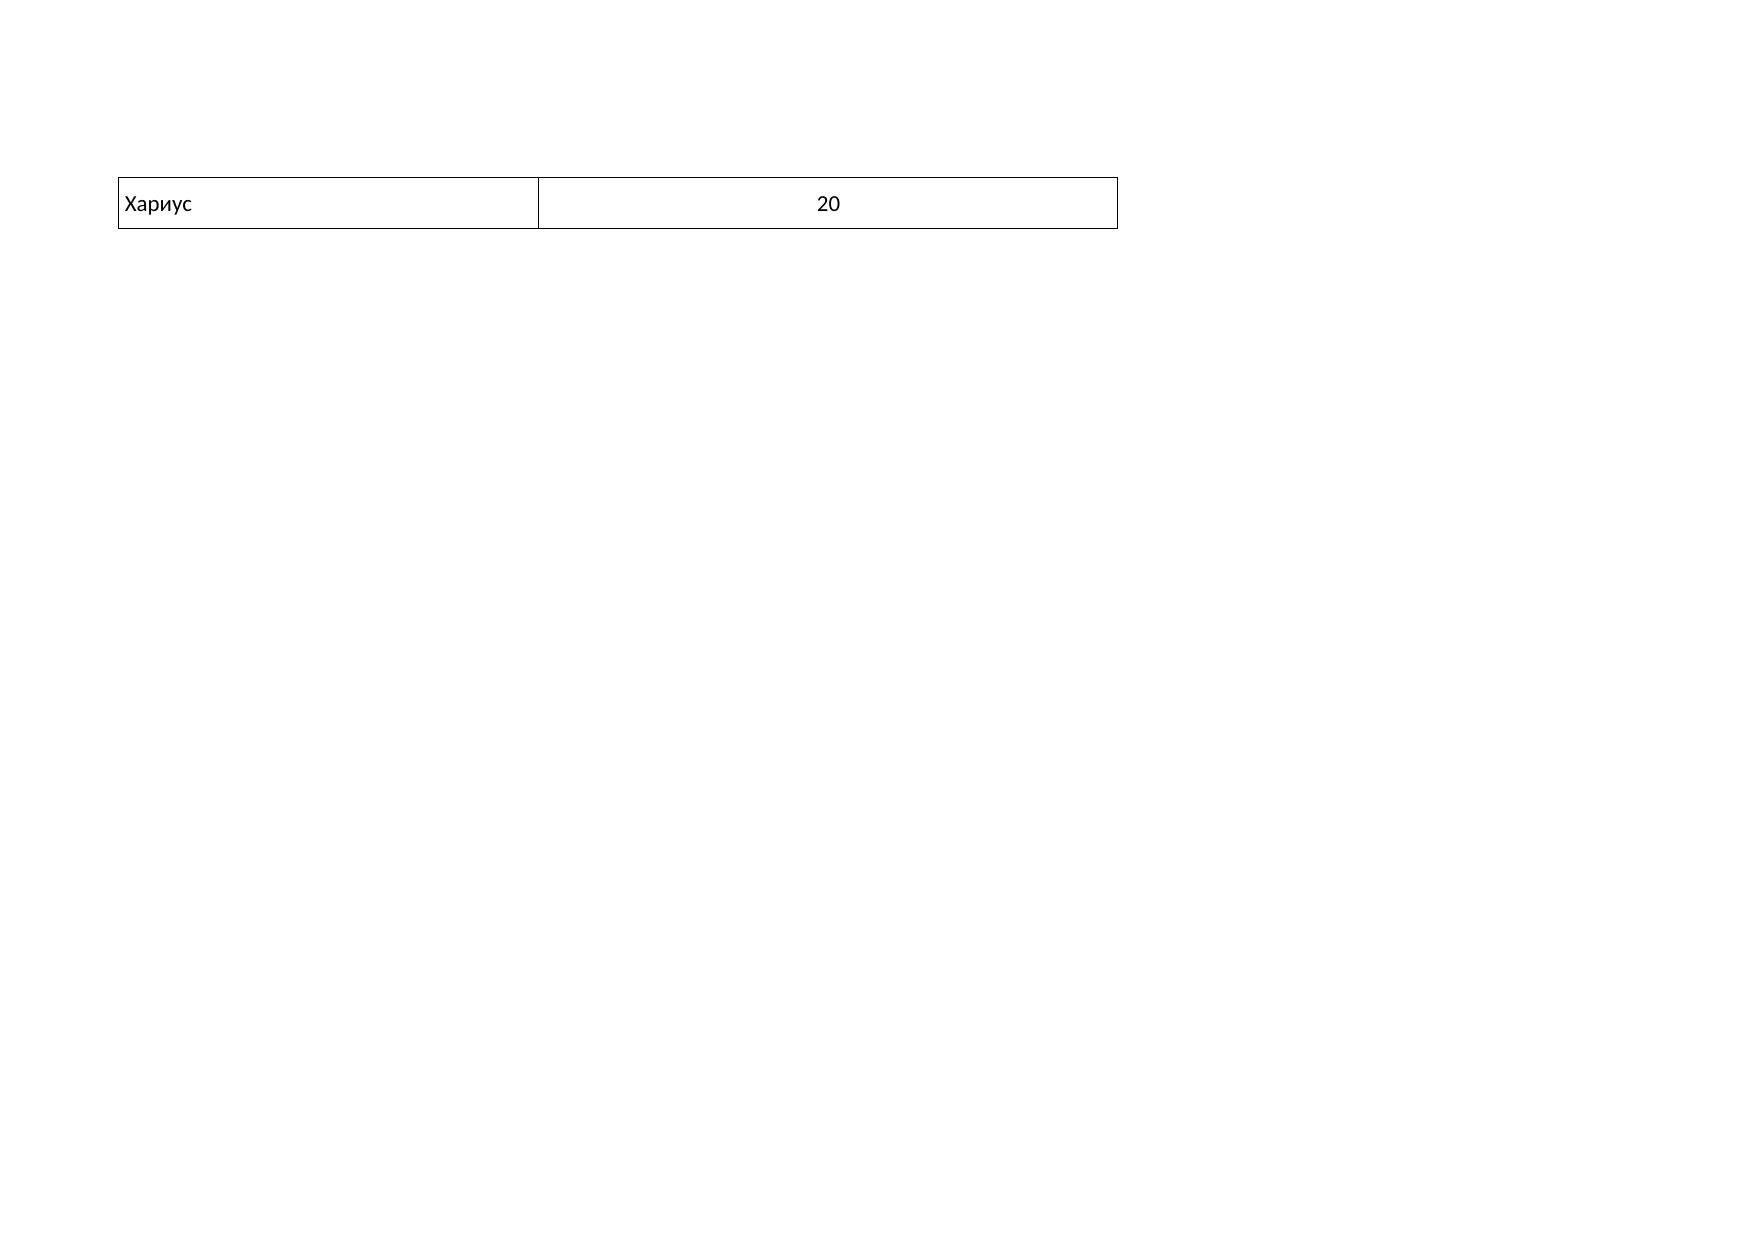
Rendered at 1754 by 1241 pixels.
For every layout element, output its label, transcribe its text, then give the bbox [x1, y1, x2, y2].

table_cell 20 [539, 178, 1117, 227]
table_cell Хариус [119, 178, 538, 227]
